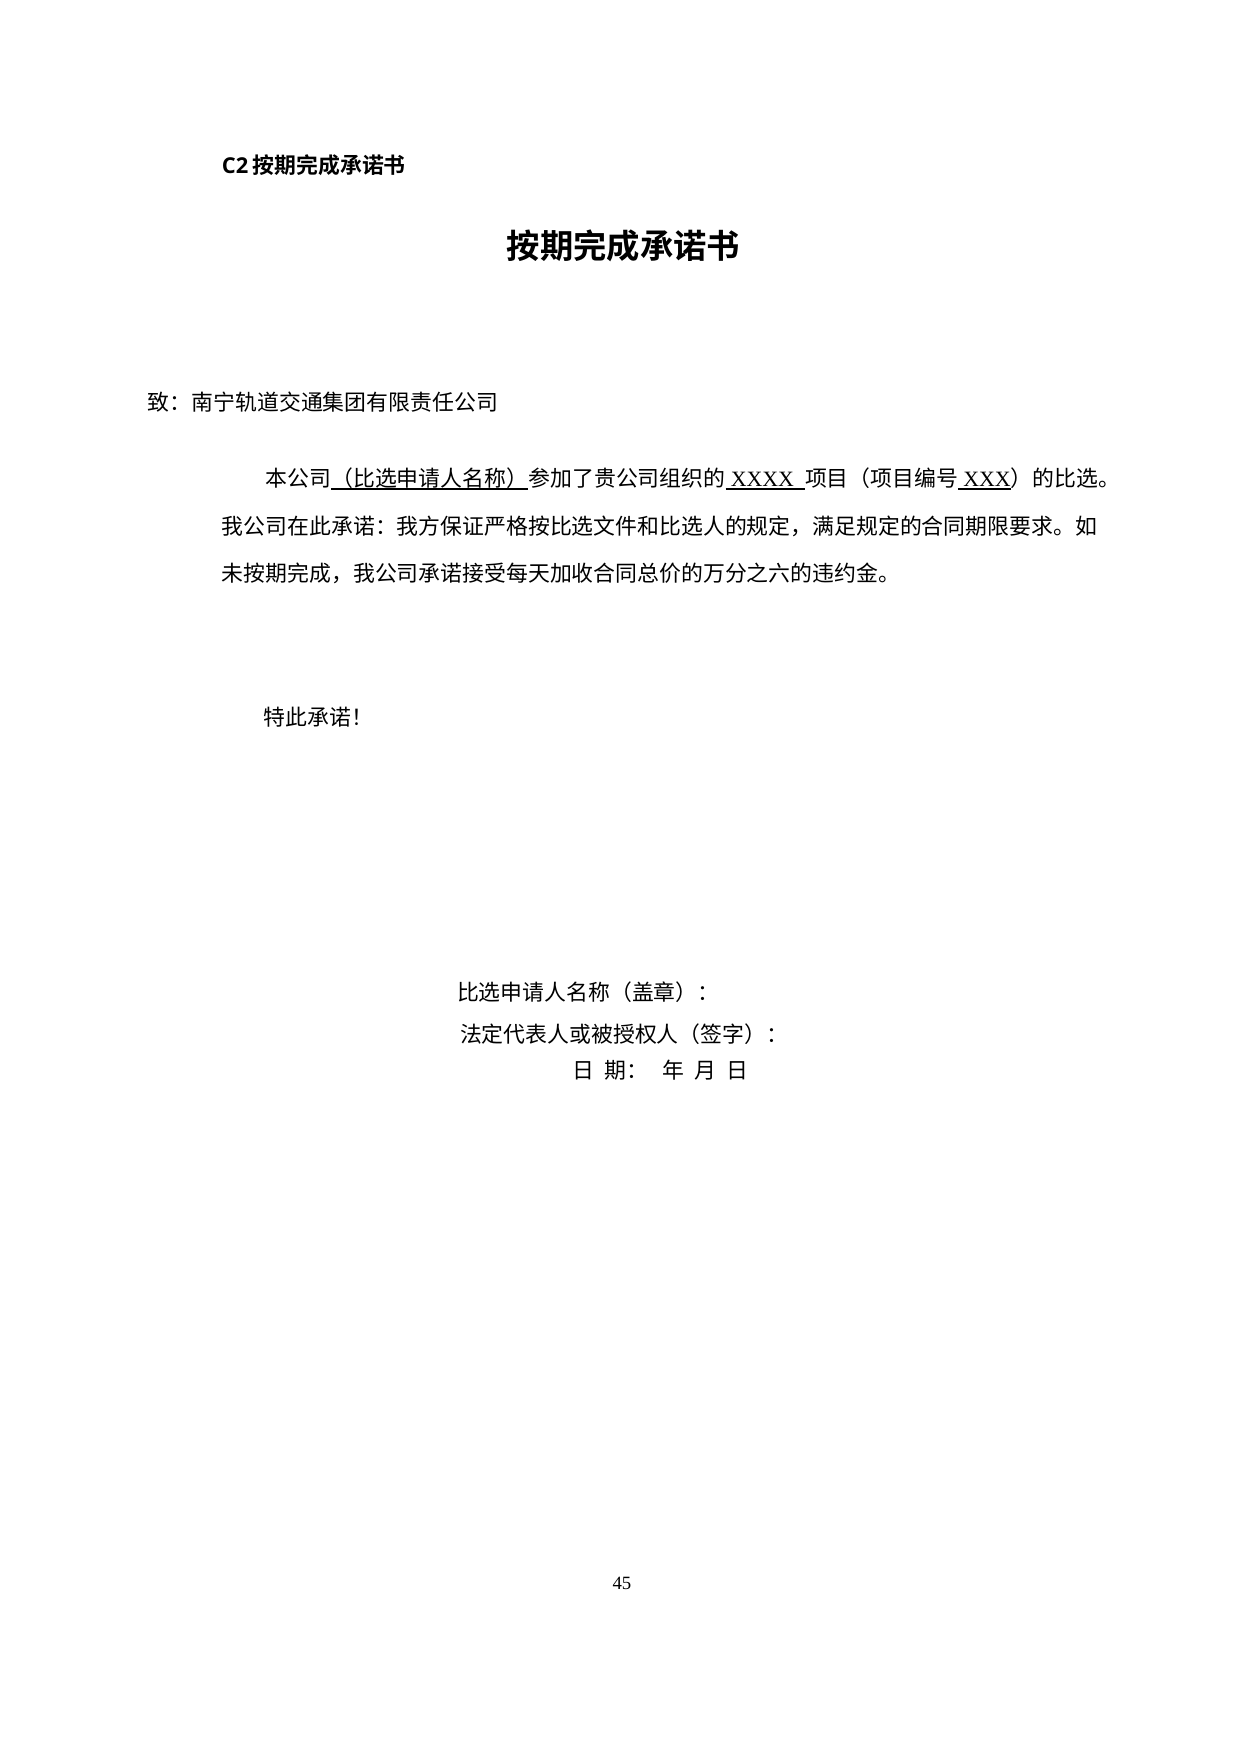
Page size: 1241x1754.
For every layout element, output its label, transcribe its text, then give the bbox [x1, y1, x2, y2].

text 致：南宁轨道交通集团有限责任公司 [148, 384, 1098, 416]
text 法定代表人或被授权人（签字）： [148, 1019, 1178, 1048]
text 本公司（比选申请人名称）参加了贵公司组织的 XXXX 项目（项目编号 XXX）的比选。我公司在此承诺：我方保证严格按比选文件和比选人的规定，满足规定的合同期限要求。如未按期完成，我公司承诺接受每天加收合同总价的万分之六的违约金。 [222, 461, 1098, 588]
text 日 期： 年 月 日 [222, 1053, 1098, 1085]
text 比选申请人名称（盖章）： [247, 977, 1178, 1007]
subtitle C2按期完成承诺书 [222, 148, 1098, 179]
text 按期完成承诺书 [148, 220, 1098, 268]
text 特此承诺！ [222, 700, 1098, 732]
